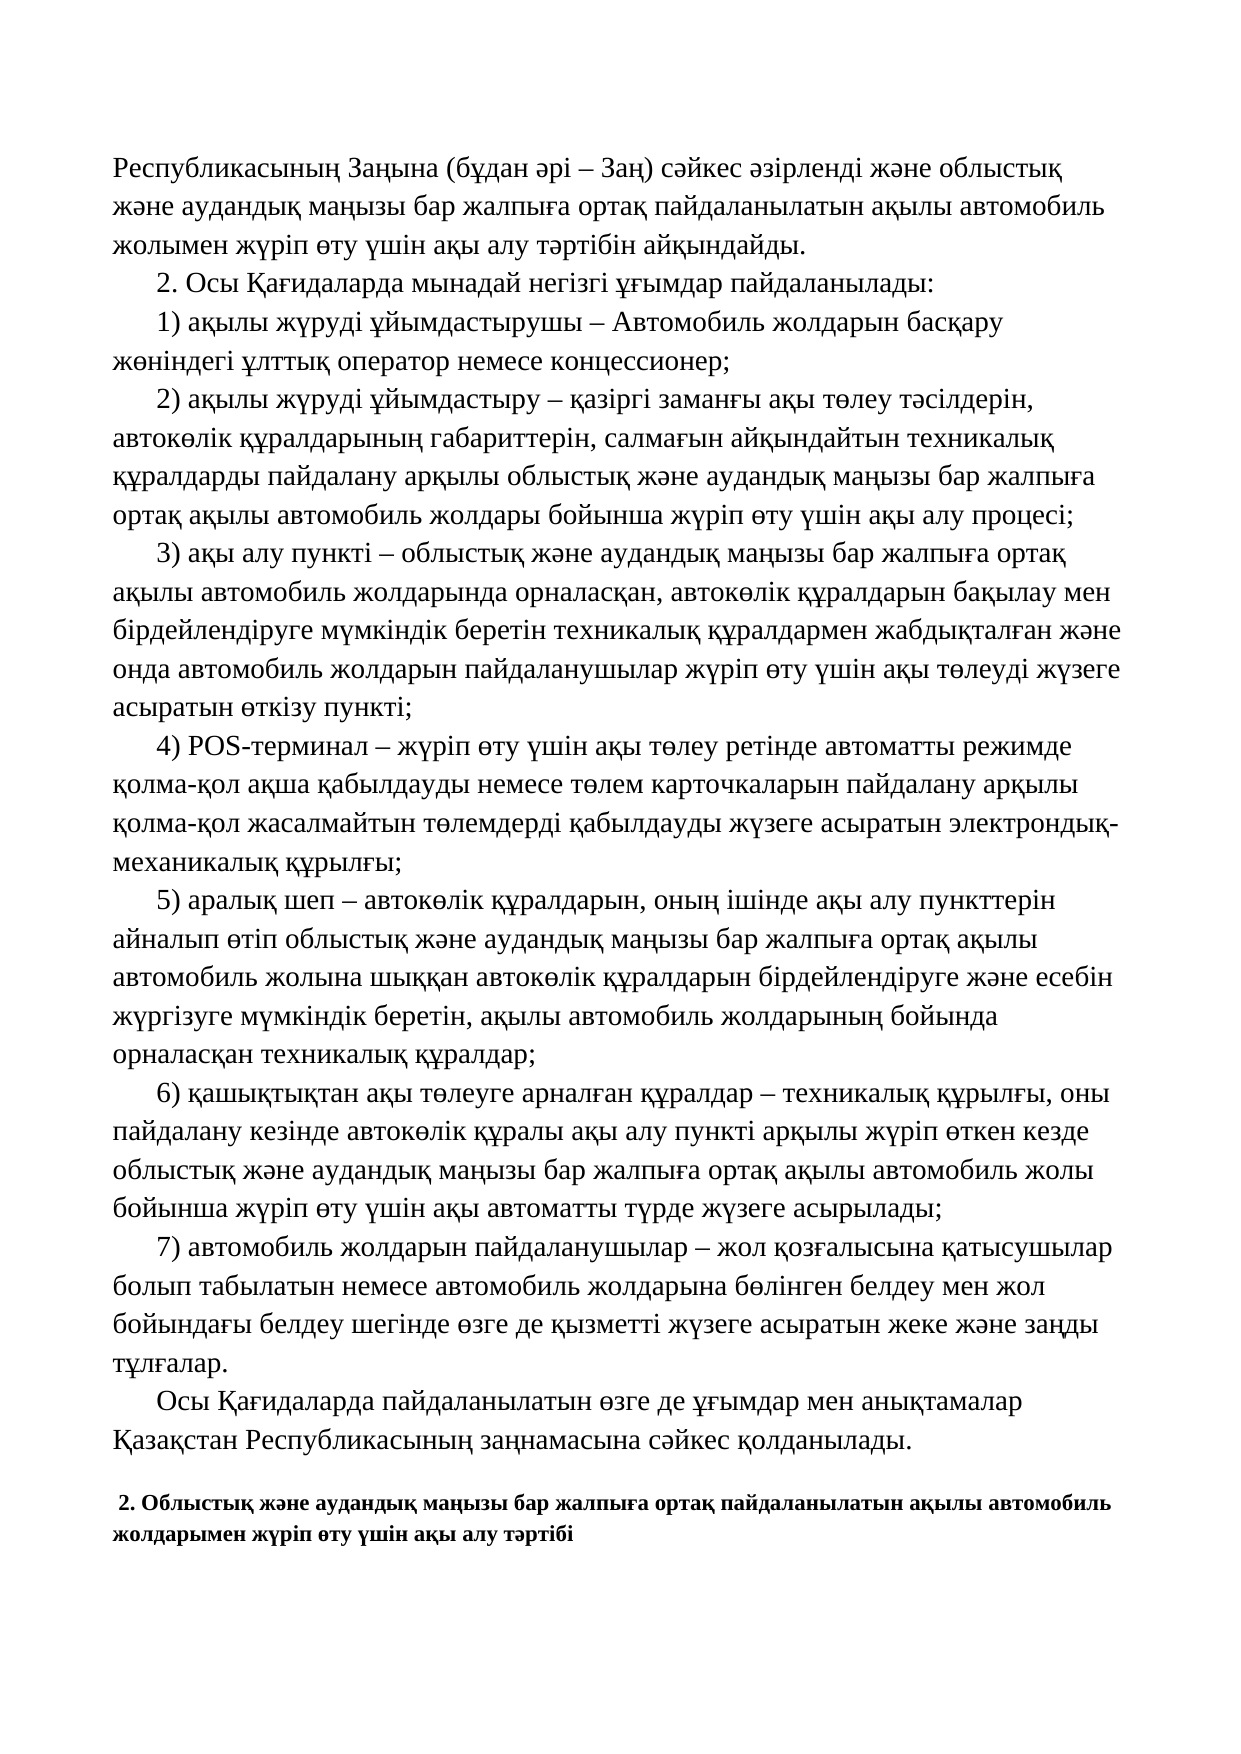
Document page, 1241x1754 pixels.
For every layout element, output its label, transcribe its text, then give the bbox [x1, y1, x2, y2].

text 2. Облыстық және аудандық маңызы бар жалпыға ортақ пайдаланылатын ақылы автомобиль жолдарымен жүріп өту үшін ақы алу тәртібі [112, 1489, 1128, 1546]
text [112, 150, 1128, 1486]
